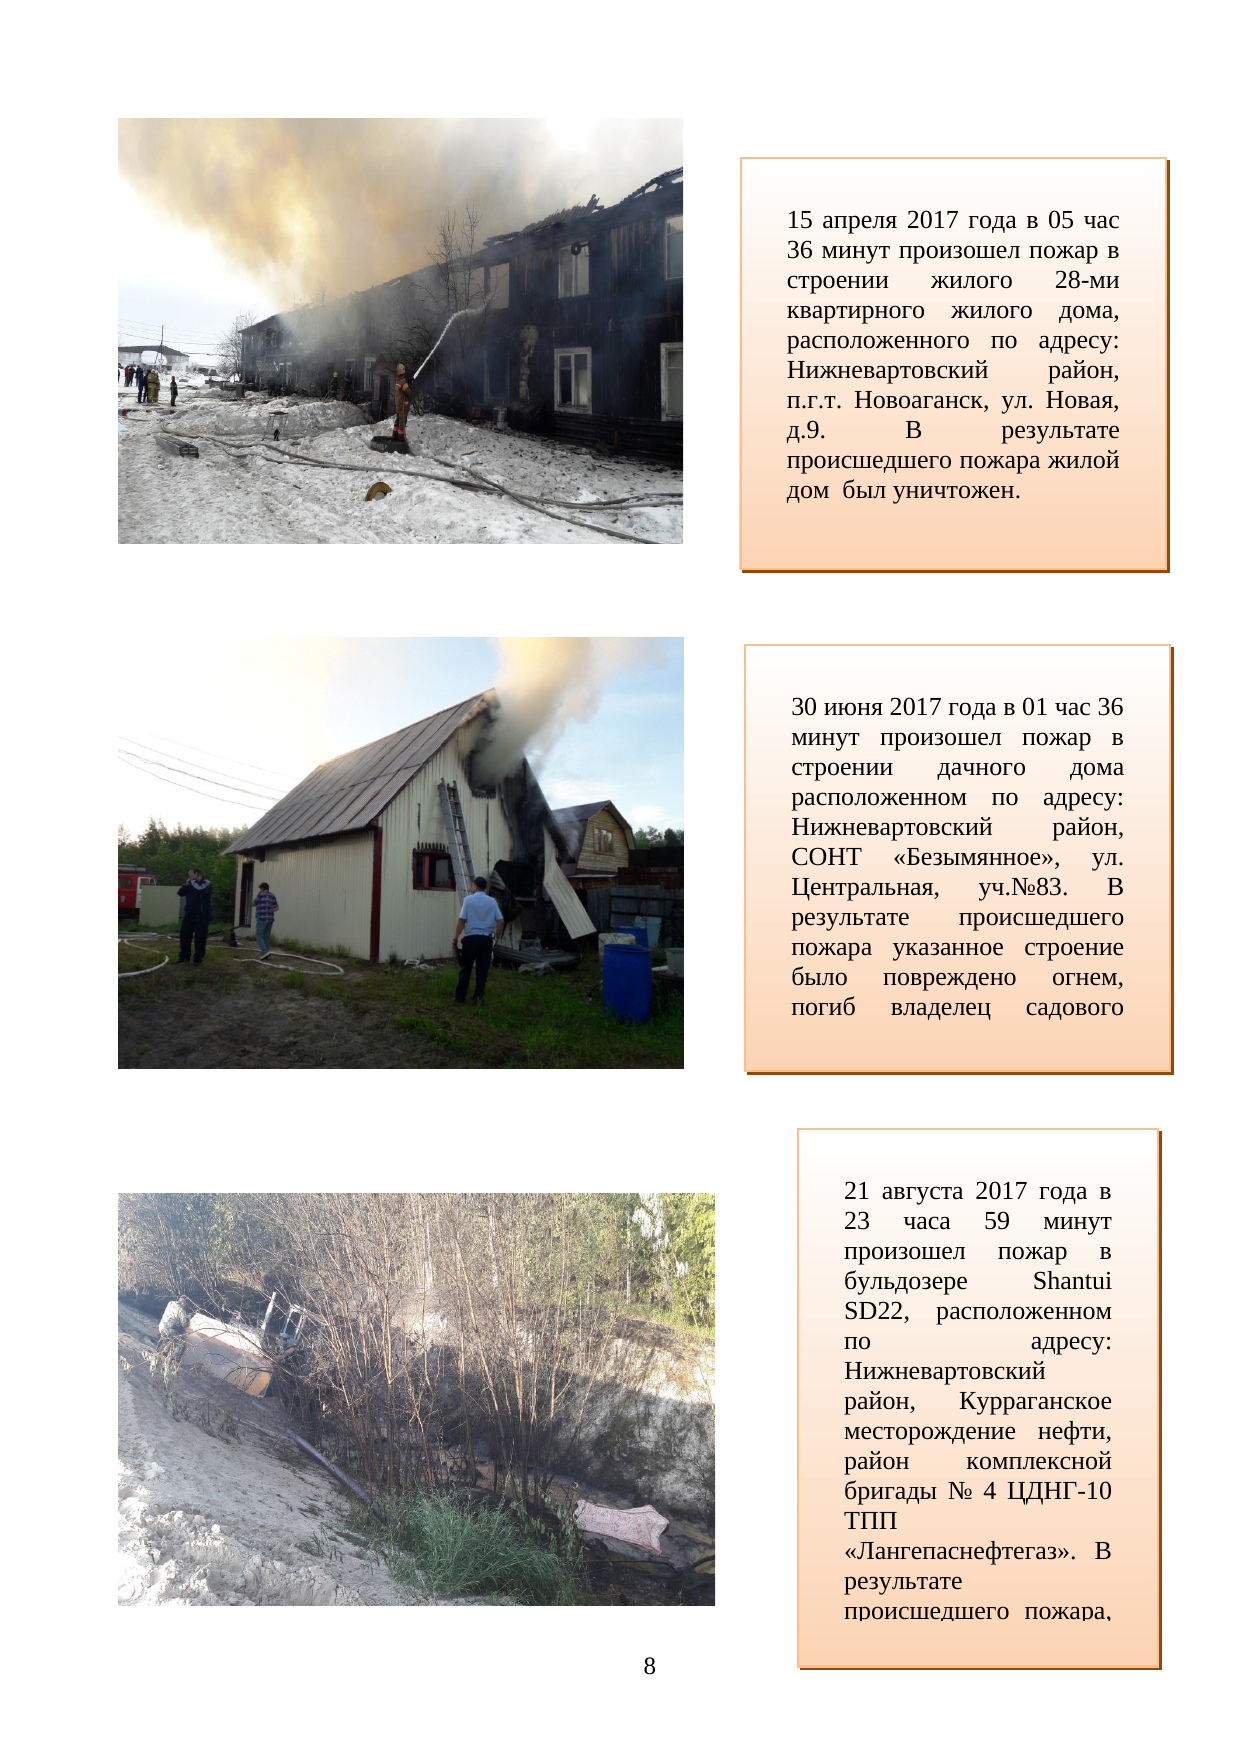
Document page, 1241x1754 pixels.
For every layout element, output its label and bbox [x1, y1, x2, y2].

picture [118, 118, 684, 544]
picture [118, 637, 684, 1069]
picture [118, 1193, 715, 1606]
